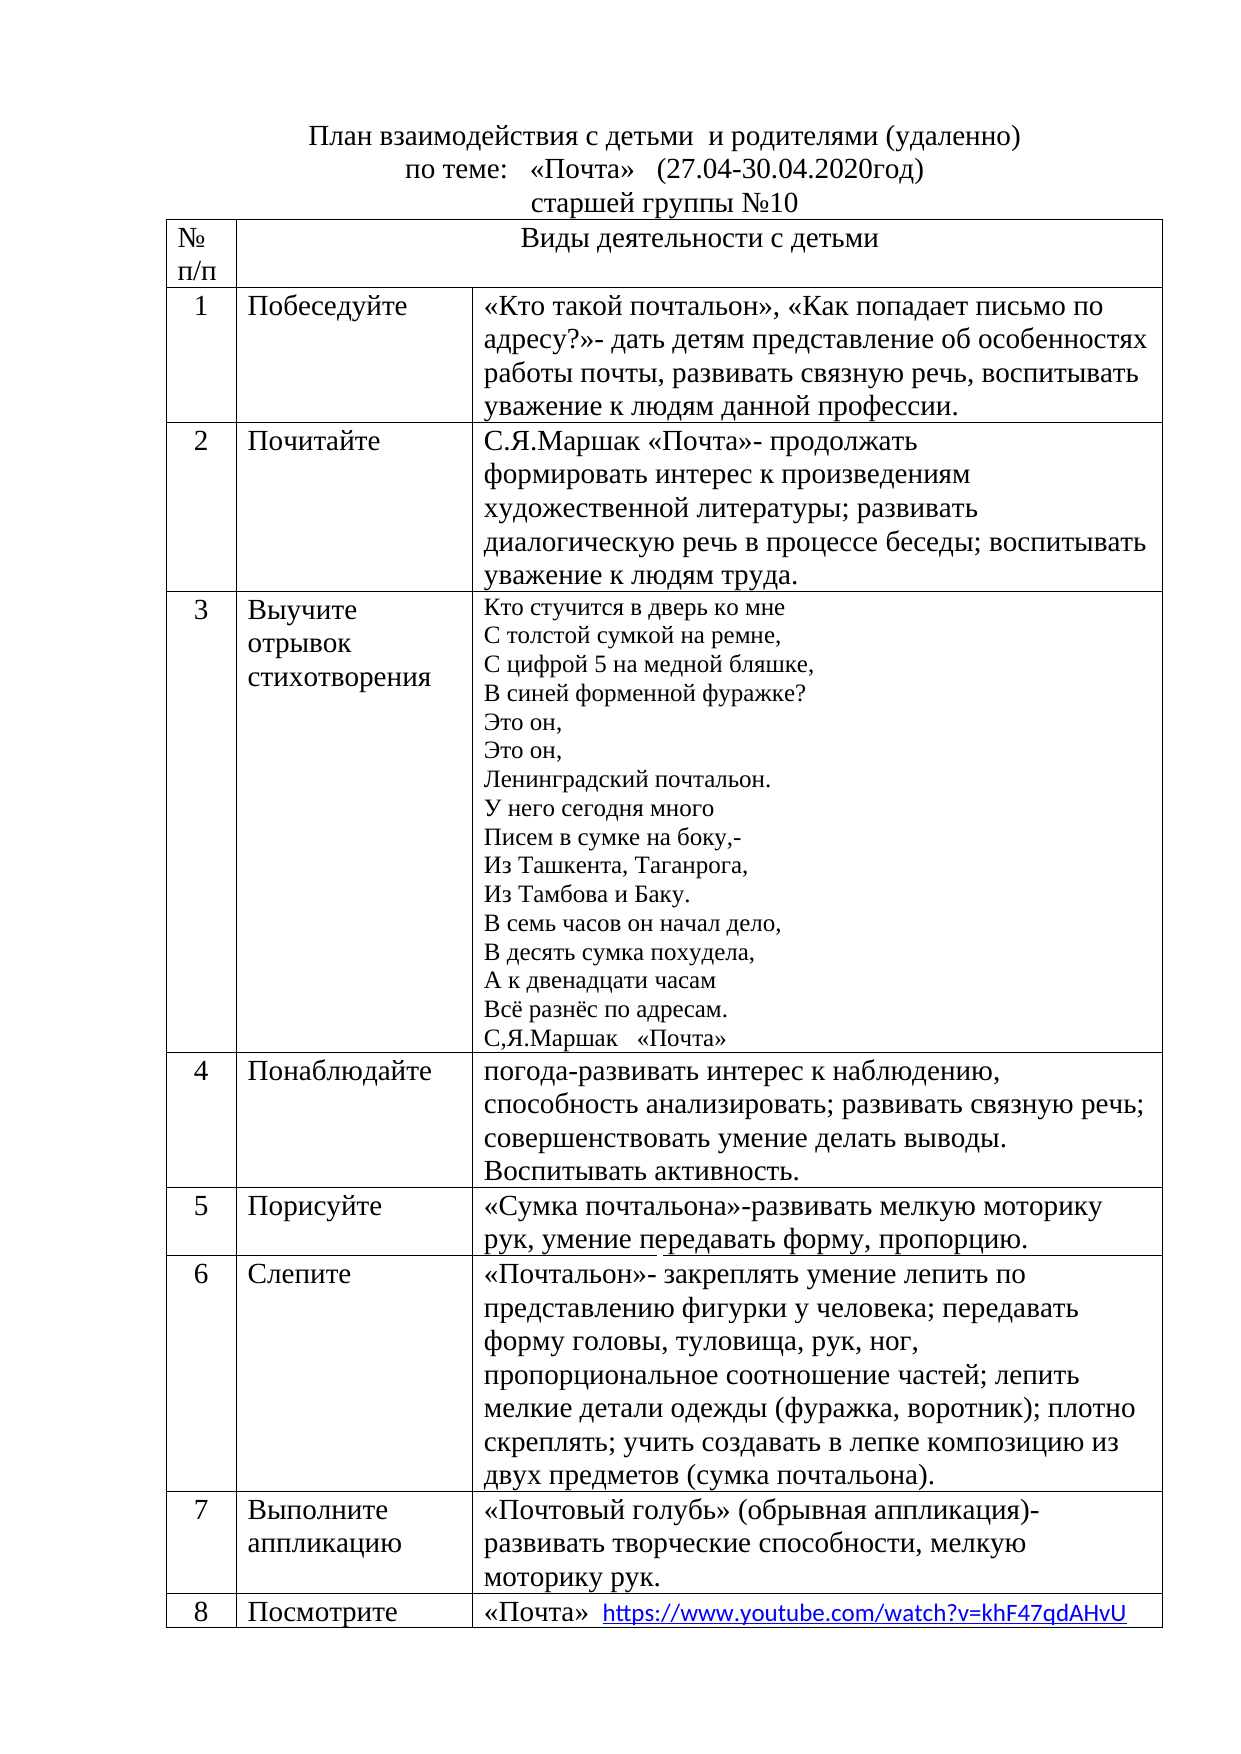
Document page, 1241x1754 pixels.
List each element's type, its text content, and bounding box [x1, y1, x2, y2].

table_cell Выполните аппликацию [237, 1492, 472, 1593]
table_header Виды деятельности с детьми [237, 220, 1162, 287]
table_cell 1 [167, 288, 236, 422]
table_cell 7 [167, 1492, 236, 1593]
table_cell Порисуйте [237, 1188, 472, 1255]
table_cell 4 [167, 1053, 236, 1187]
table_cell Слепите [237, 1256, 472, 1491]
table_cell 6 [167, 1256, 236, 1491]
table_cell «Почтовый голубь» (обрывная аппликация)-развивать творческие способности, мелкую моторику рук. [473, 1492, 1162, 1593]
table_cell Понаблюдайте [237, 1053, 472, 1187]
table_cell Кто стучится в дверь ко мне С толстой сумкой на ремне, С цифрой 5 на медной бляшке, В синей форменной фуражке? Это он, Это он, Ленинградский почтальон. У него сегодня много Писем в сумке на боку,- Из Ташкента, Таганрога, Из Тамбова и Баку. В семь часов он начал дело, В десять сумка похудела, А к двенадцати часам Всё разнёс по адресам. С,Я.Маршак «Почта» [562, 592, 1162, 1052]
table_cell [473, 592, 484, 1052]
table_cell погода-развивать интерес к наблюдению, способность анализировать; развивать связную речь; совершенствовать умение делать выводы. Воспитывать активность. [473, 1053, 1162, 1187]
table_header № п/п [167, 220, 236, 287]
table_cell 5 [167, 1188, 236, 1255]
table_cell «Почтальон»- закреплять умение лепить по представлению фигурки у человека; передавать форму головы, туловища, рук, ног, пропорциональное соотношение частей; лепить мелкие детали одежды (фуражка, воротник); плотно скреплять; учить создавать в лепке композицию из двух предметов (сумка почтальона). [473, 1256, 1162, 1491]
table_cell 3 [167, 592, 236, 1052]
text План взаимодействия с детьми и родителями (удаленно) [177, 118, 1152, 152]
table_cell С.Я.Маршак «Почта»- продолжать формировать интерес к произведениям художественной литературы; развивать диалогическую речь в процессе беседы; воспитывать уважение к людям труда. [473, 423, 1162, 591]
table_cell «Сумка почтальона»-развивать мелкую моторику рук, умение передавать форму, пропорцию. [473, 1188, 1162, 1255]
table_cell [473, 1594, 1162, 1627]
text по теме: «Почта» (27.04-30.04.2020год) [177, 152, 1152, 185]
table_cell «Кто такой почтальон», «Как попадает письмо по адресу?»- дать детям представление об особенностях работы почты, развивать связную речь, воспитывать уважение к людям данной профессии. [473, 288, 1162, 422]
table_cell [237, 1594, 472, 1627]
text старшей группы №10 [177, 185, 1152, 219]
table_cell Побеседуйте [237, 288, 472, 422]
table_cell Почитайте [237, 423, 472, 591]
table_cell 2 [167, 423, 236, 591]
table_cell Выучите отрывок стихотворения [237, 592, 472, 1052]
table_cell 8 [167, 1594, 236, 1627]
